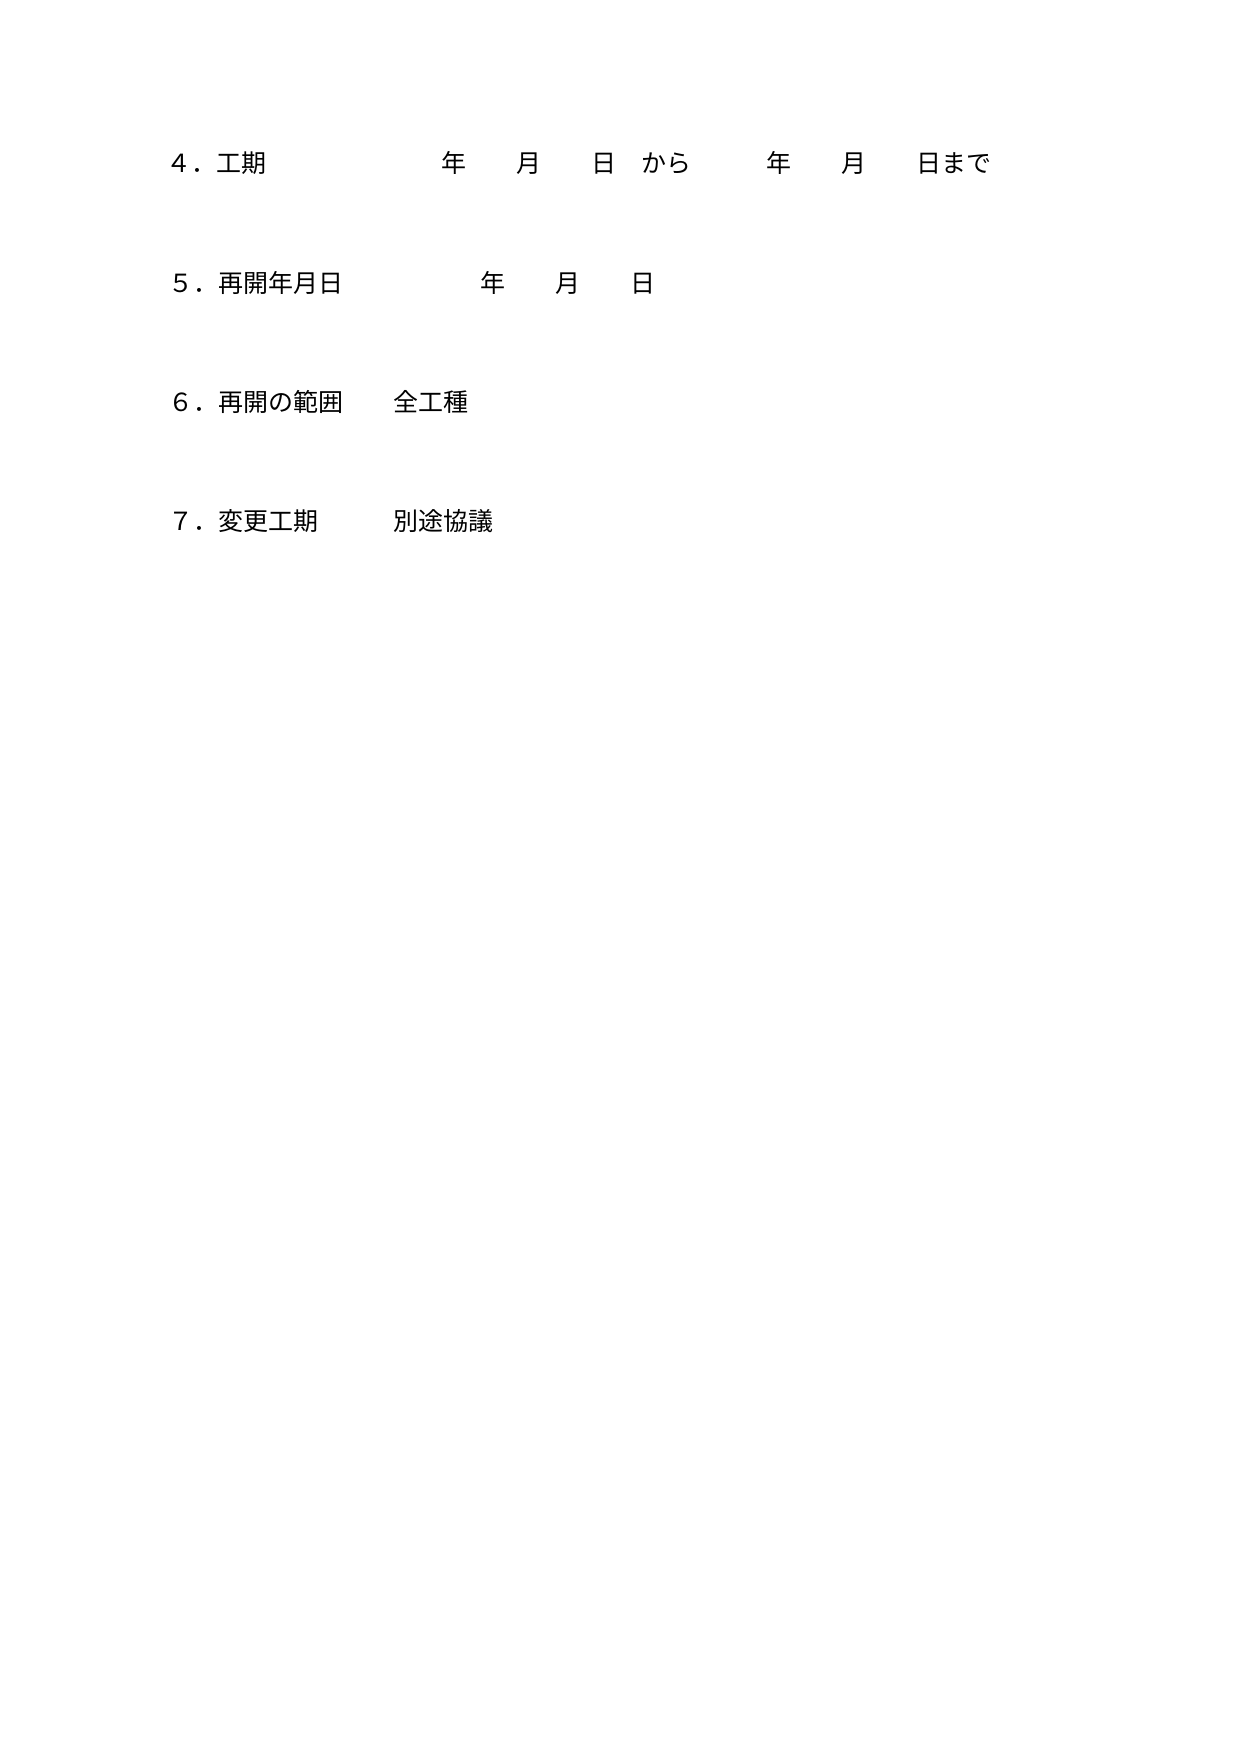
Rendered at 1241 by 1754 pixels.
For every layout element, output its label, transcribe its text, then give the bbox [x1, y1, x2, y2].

text ７．変更工期 別途協議 [118, 490, 1122, 549]
text ５．再開年月日 年 月 日 [118, 251, 1122, 311]
text ４．工期 年 月 日 から 年 月 日まで [166, 132, 1122, 192]
text ６．再開の範囲 全工種 [118, 371, 1122, 430]
